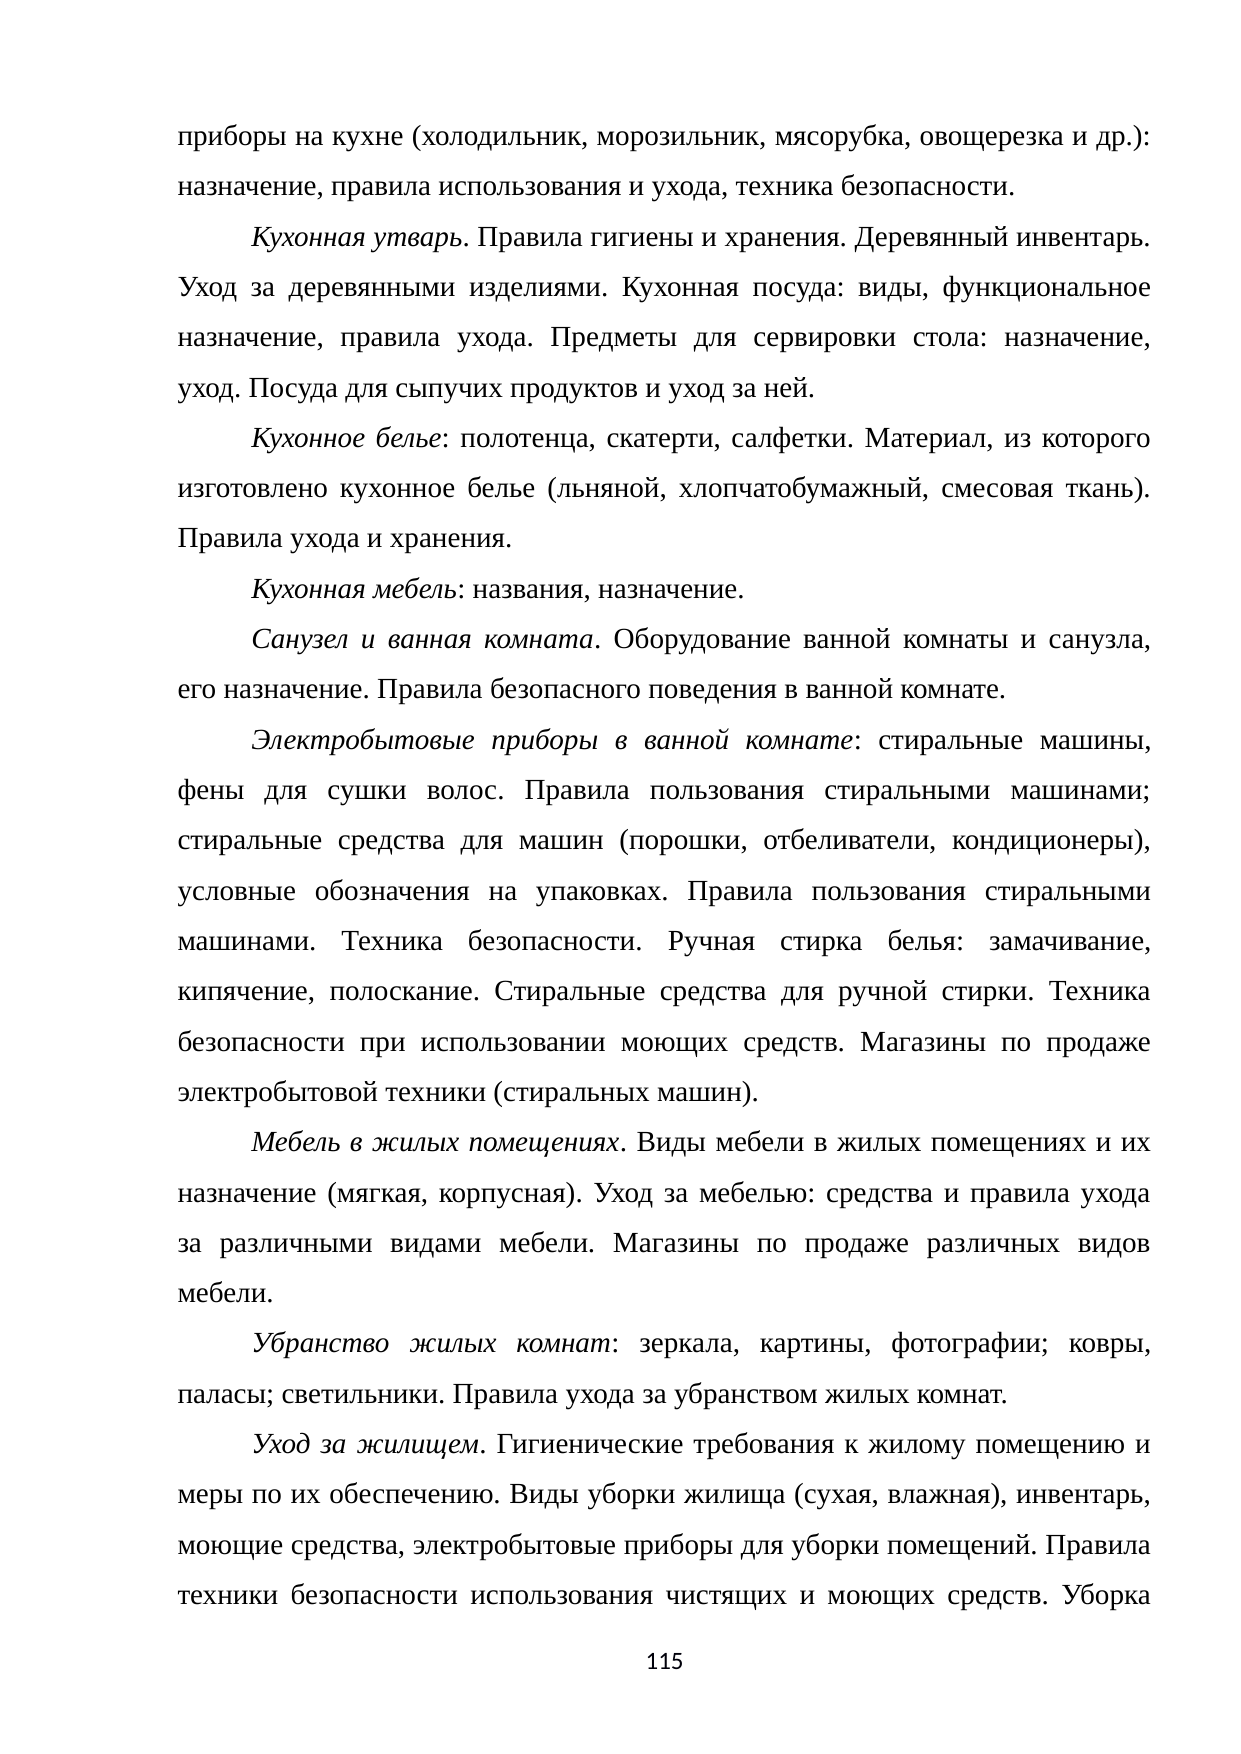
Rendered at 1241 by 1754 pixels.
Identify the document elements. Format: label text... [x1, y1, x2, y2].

text Кухонное белье: полотенца, скатерти, салфетки. Материал, из которого изготовлено кухонное белье (льняной, хлопчатобумажный, смесовая ткань). Правила ухода и хранения. [177, 420, 1152, 554]
text Кухонная мебель: названия, назначение. [177, 571, 1152, 604]
text Мебель в жилых помещениях. Виды мебели в жилых помещениях и их назначение (мягкая, корпусная). Уход за мебелью: средства и правила ухода за различными видами мебели. Магазины по продаже различных видов мебели. [177, 1124, 1152, 1309]
text Кухонная утварь. Правила гигиены и хранения. Деревянный инвентарь. Уход за деревянными изделиями. Кухонная посуда: виды, функциональное назначение, правила ухода. Предметы для сервировки стола: назначение, уход. Посуда для сыпучих продуктов и уход за ней. [177, 219, 1152, 403]
text Электробытовые приборы в ванной комнате: стиральные машины, фены для сушки волос. Правила пользования стиральными машинами; стиральные средства для машин (порошки, отбеливатели, кондиционеры), условные обозначения на упаковках. Правила пользования стиральными машинами. Техника безопасности. Ручная стирка белья: замачивание, кипячение, полоскание. Стиральные средства для ручной стирки. Техника безопасности при использовании моющих средств. Магазины по продаже электробытовой техники (стиральных машин). [177, 722, 1152, 1108]
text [177, 118, 1152, 202]
text Санузел и ванная комната. Оборудование ванной комнаты и санузла, его назначение. Правила безопасного поведения в ванной комнате. [177, 621, 1152, 705]
text Убранство жилых комнат: зеркала, картины, фотографии; ковры, паласы; светильники. Правила ухода за убранством жилых комнат. [177, 1326, 1152, 1409]
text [177, 1426, 1152, 1611]
